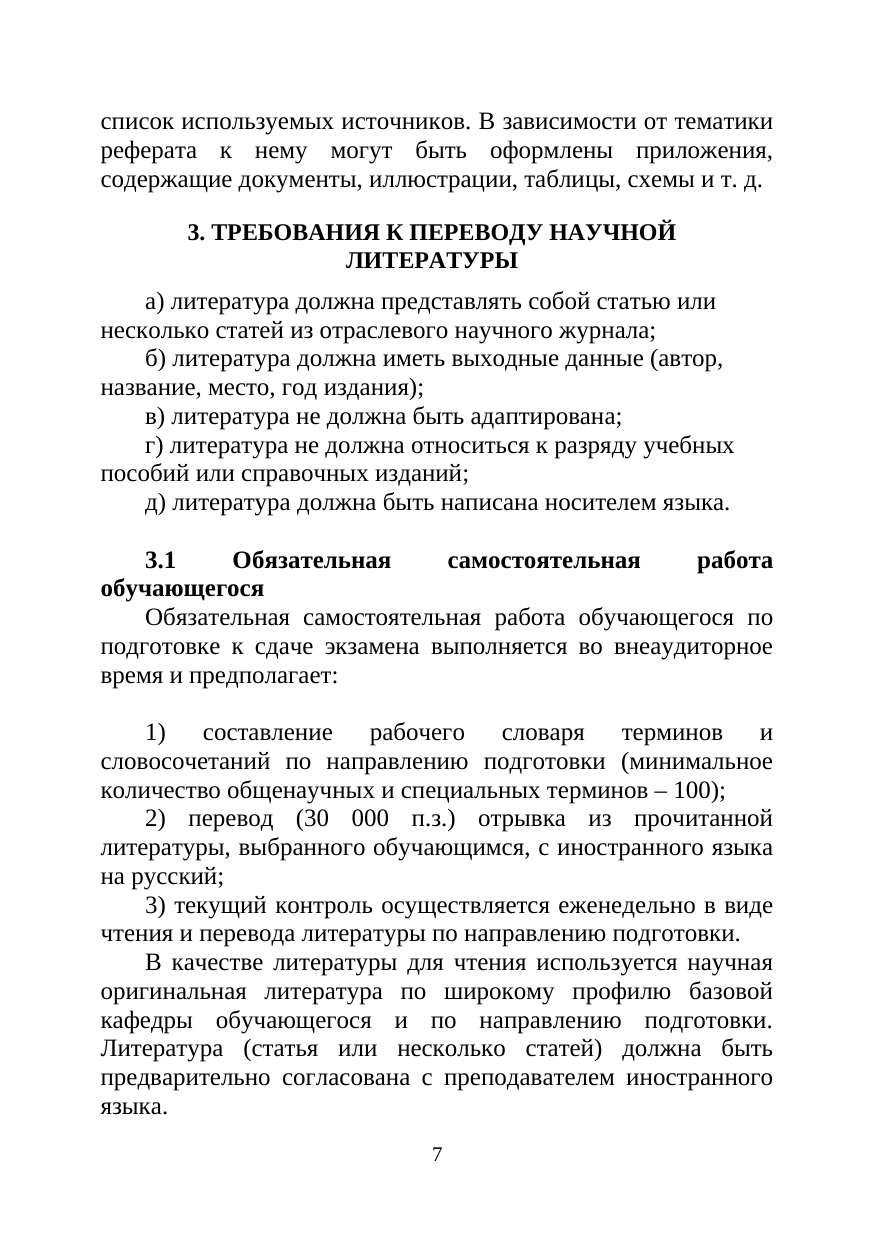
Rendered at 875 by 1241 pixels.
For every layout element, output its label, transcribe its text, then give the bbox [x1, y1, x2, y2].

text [100, 106, 774, 193]
text Обязательная самостоятельная работа обучающегося по подготовке к сдаче экзамена выполняется во внеаудиторное время и предполагает: [100, 602, 774, 688]
text В качестве литературы для чтения используется научная оригинальная литература по широкому профилю базовой кафедры обучающегося и по направлению подготовки. Литература (статья или несколько статей) должна быть предварительно согласована с преподавателем иностранного языка. [100, 947, 774, 1120]
text 3) текущий контроль осуществляется еженедельно в виде чтения и перевода литературы по направлению подготовки. [100, 890, 774, 947]
text 1) составление рабочего словаря терминов и словосочетаний по направлению подготовки (минимальное количество общенаучных и специальных терминов – 100); [100, 717, 774, 803]
text д) литература должна быть написана носителем языка. [100, 487, 774, 516]
text а) литература должна представлять собой статью или несколько статей из отраслевого научного журнала; [100, 286, 774, 343]
text 3. ТРЕБОВАНИЯ К ПЕРЕВОДУ НАУЧНОЙ ЛИТЕРАТУРЫ [100, 218, 763, 273]
text 3.1 Обязательная самостоятельная работа обучающегося [100, 545, 774, 602]
text в) литература не должна быть адаптирована; [100, 401, 774, 430]
text 2) перевод (30 000 п.з.) отрывка из прочитанной литературы, выбранного обучающимся, с иностранного языка на русский; [100, 803, 774, 890]
text б) литература должна иметь выходные данные (автор, название, место, год издания); [100, 343, 774, 401]
text г) литература не должна относиться к разряду учебных пособий или справочных изданий; [100, 430, 774, 487]
